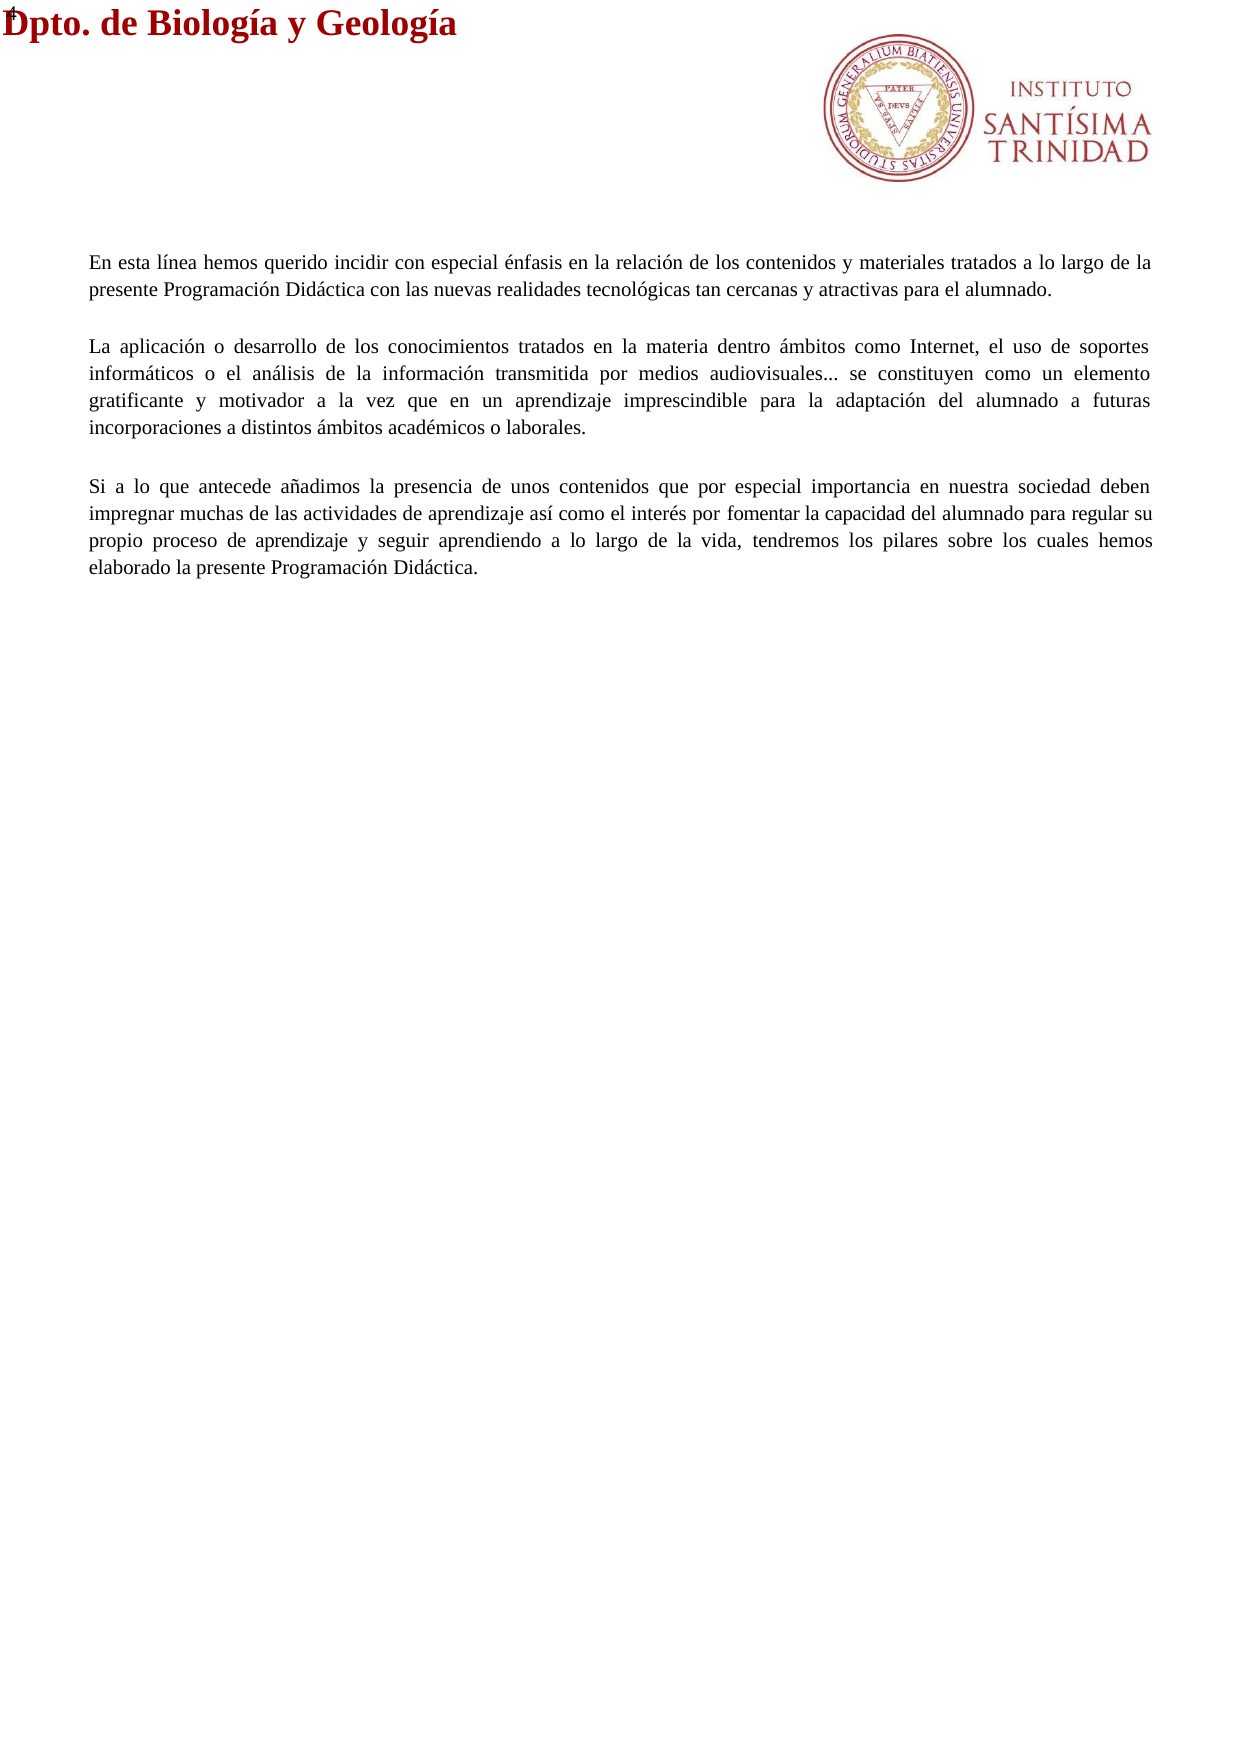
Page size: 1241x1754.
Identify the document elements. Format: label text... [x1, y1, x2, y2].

picture [823, 34, 1152, 182]
text Si a lo que antecede añadimos la presencia de unos contenidos que por especial importancia en nuestra sociedad deben impregnar muchas de las actividades de aprendizaje así como el interés por fomentar la capacidad del alumnado para regular su propio proceso de aprendizaje y seguir aprendiendo a lo largo de la vida, tendremos los pilares sobre los cuales hemos elaborado la presente Programación Didáctica. [88, 474, 1153, 579]
text En esta línea hemos querido incidir con especial énfasis en la relación de los contenidos y materiales tratados a lo largo de la presente Programación Didáctica con las nuevas realidades tecnológicas tan cercanas y atractivas para el alumnado. [88, 250, 1153, 301]
text La aplicación o desarrollo de los conocimientos tratados en la materia dentro ámbitos como Internet, el uso de soportes informáticos o el análisis de la información transmitida por medios audiovisuales... se constituyen como un elemento gratificante y motivador a la vez que en un aprendizaje imprescindible para la adaptación del alumnado a futuras incorporaciones a distintos ámbitos académicos o laborales. [88, 334, 1151, 439]
